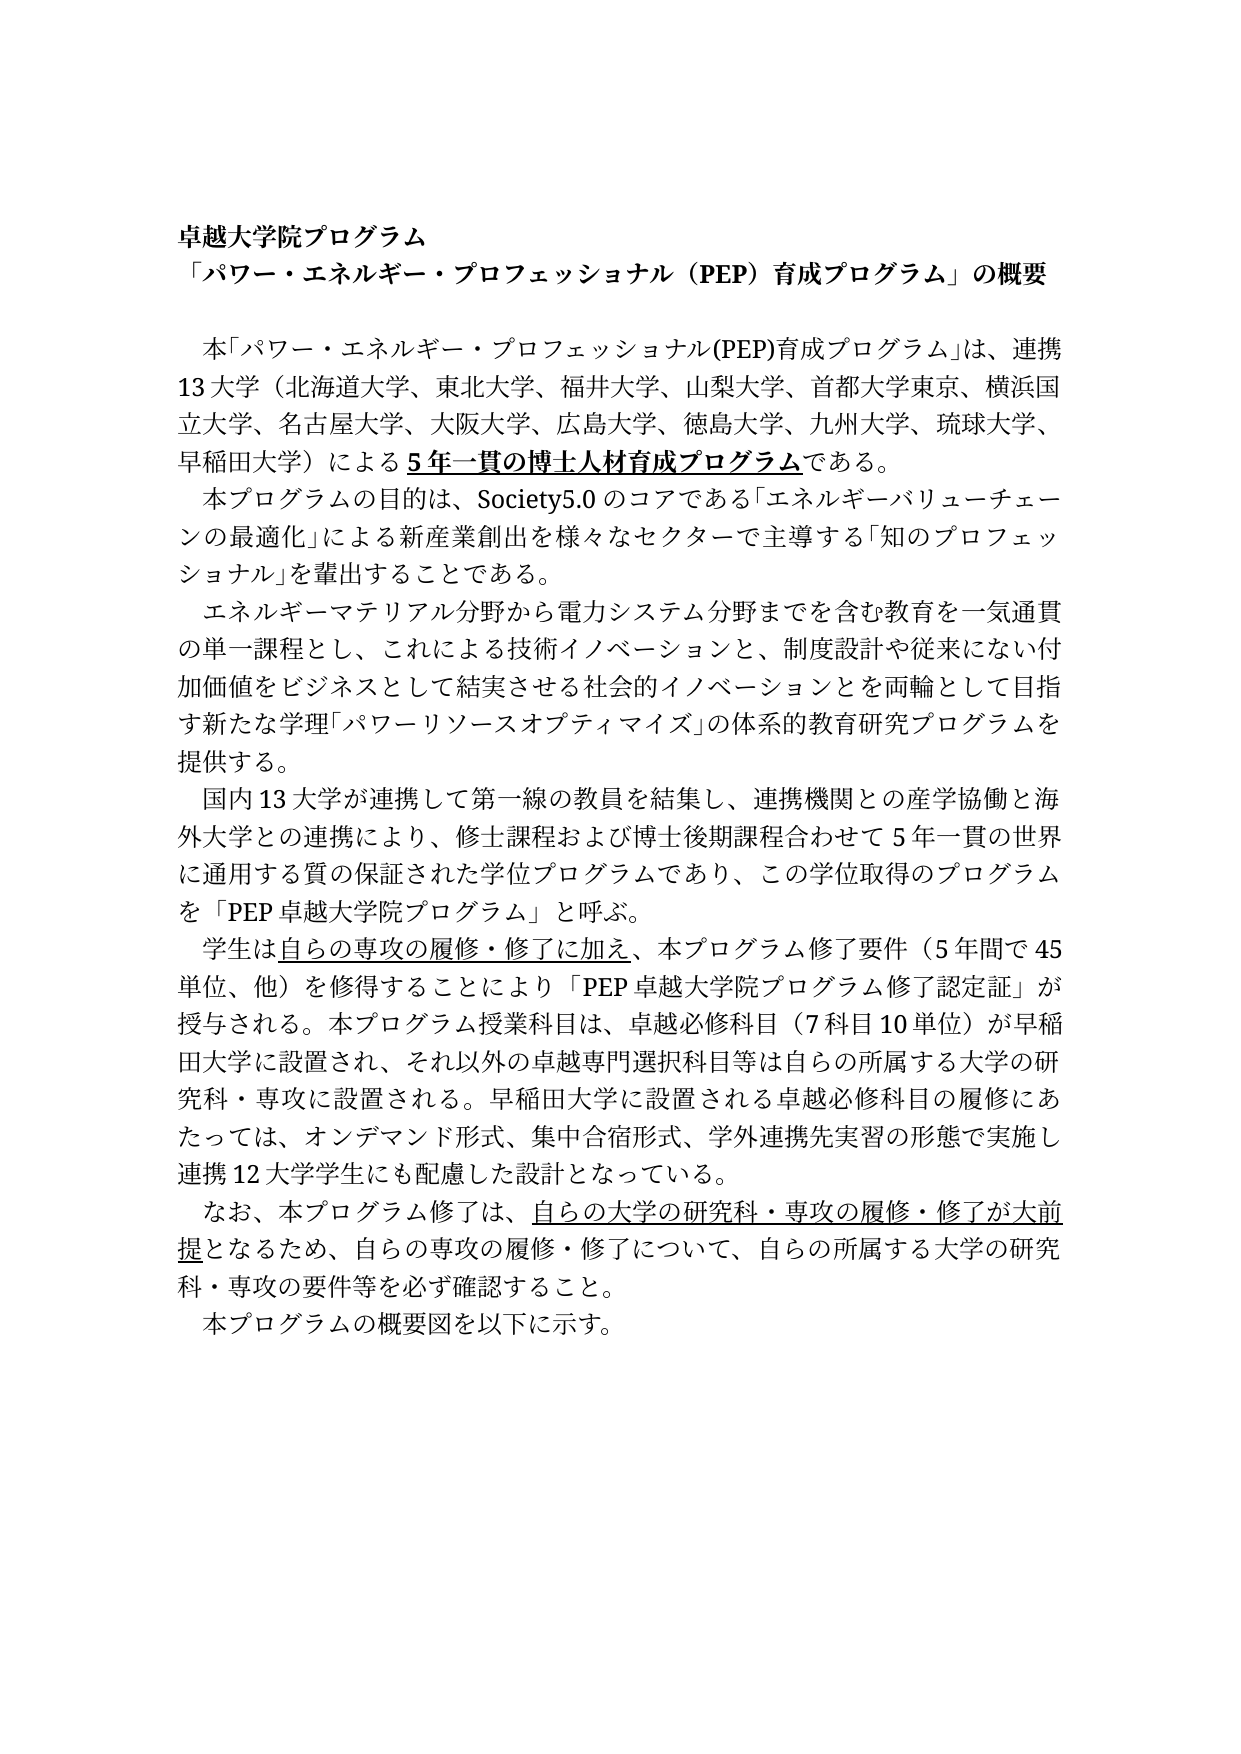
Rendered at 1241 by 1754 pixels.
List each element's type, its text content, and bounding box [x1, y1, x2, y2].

text 本プログラムの概要図を以下に示す。 [177, 1304, 1063, 1342]
text なお、本プログラム修了は、自らの大学の研究科・専攻の履修・修了が大前提となるため、自らの専攻の履修・修了について、自らの所属する大学の研究科・専攻の要件等を必ず確認すること。 [177, 1192, 1063, 1304]
text エネルギーマテリアル分野から電力システム分野までを含む教育を一気通貫の単一課程とし、これによる技術イノベーションと、制度設計や従来にない付加価値をビジネスとして結実させる社会的イノベーションとを両輪として目指す新たな学理｢パワーリソースオプティマイズ｣の体系的教育研究プログラムを提供する。 [177, 592, 1063, 779]
text 卓越大学院プログラム [177, 217, 1063, 254]
text 学生は自らの専攻の履修・修了に加え、本プログラム修了要件（5年間で45単位、他）を修得することにより「PEP卓越大学院プログラム修了認定証」が授与される。本プログラム授業科目は、卓越必修科目（7科目10単位）が早稲田大学に設置され、それ以外の卓越専門選択科目等は自らの所属する大学の研究科・専攻に設置される。早稲田大学に設置される卓越必修科目の履修にあたっては、オンデマンド形式、集中合宿形式、学外連携先実習の形態で実施し、連携12大学学生にも配慮した設計となっている。 [177, 929, 1063, 1192]
text 本プログラムの目的は、Society5.0 のコアである｢エネルギーバリューチェーンの最適化｣による新産業創出を様々なセクターで主導する｢知のプロフェッショナル｣を輩出することである。 [177, 479, 1063, 592]
text 本｢パワー・エネルギー・プロフェッショナル(PEP)育成プログラム｣は、連携13大学（北海道大学、東北大学、福井大学、山梨大学、首都大学東京、横浜国立大学、名古屋大学、大阪大学、広島大学、徳島大学、九州大学、琉球大学、早稲田大学）による5 年一貫の博士人材育成プログラムである。 [177, 329, 1063, 479]
text 「パワー・エネルギー・プロフェッショナル（PEP）育成プログラム」の概要 [177, 254, 1063, 292]
text 国内13大学が連携して第一線の教員を結集し、連携機関との産学協働と海外大学との連携により、修士課程および博士後期課程合わせて5年一貫の世界に通用する質の保証された学位プログラムであり、この学位取得のプログラムを「PEP卓越大学院プログラム」と呼ぶ。 [177, 779, 1063, 929]
